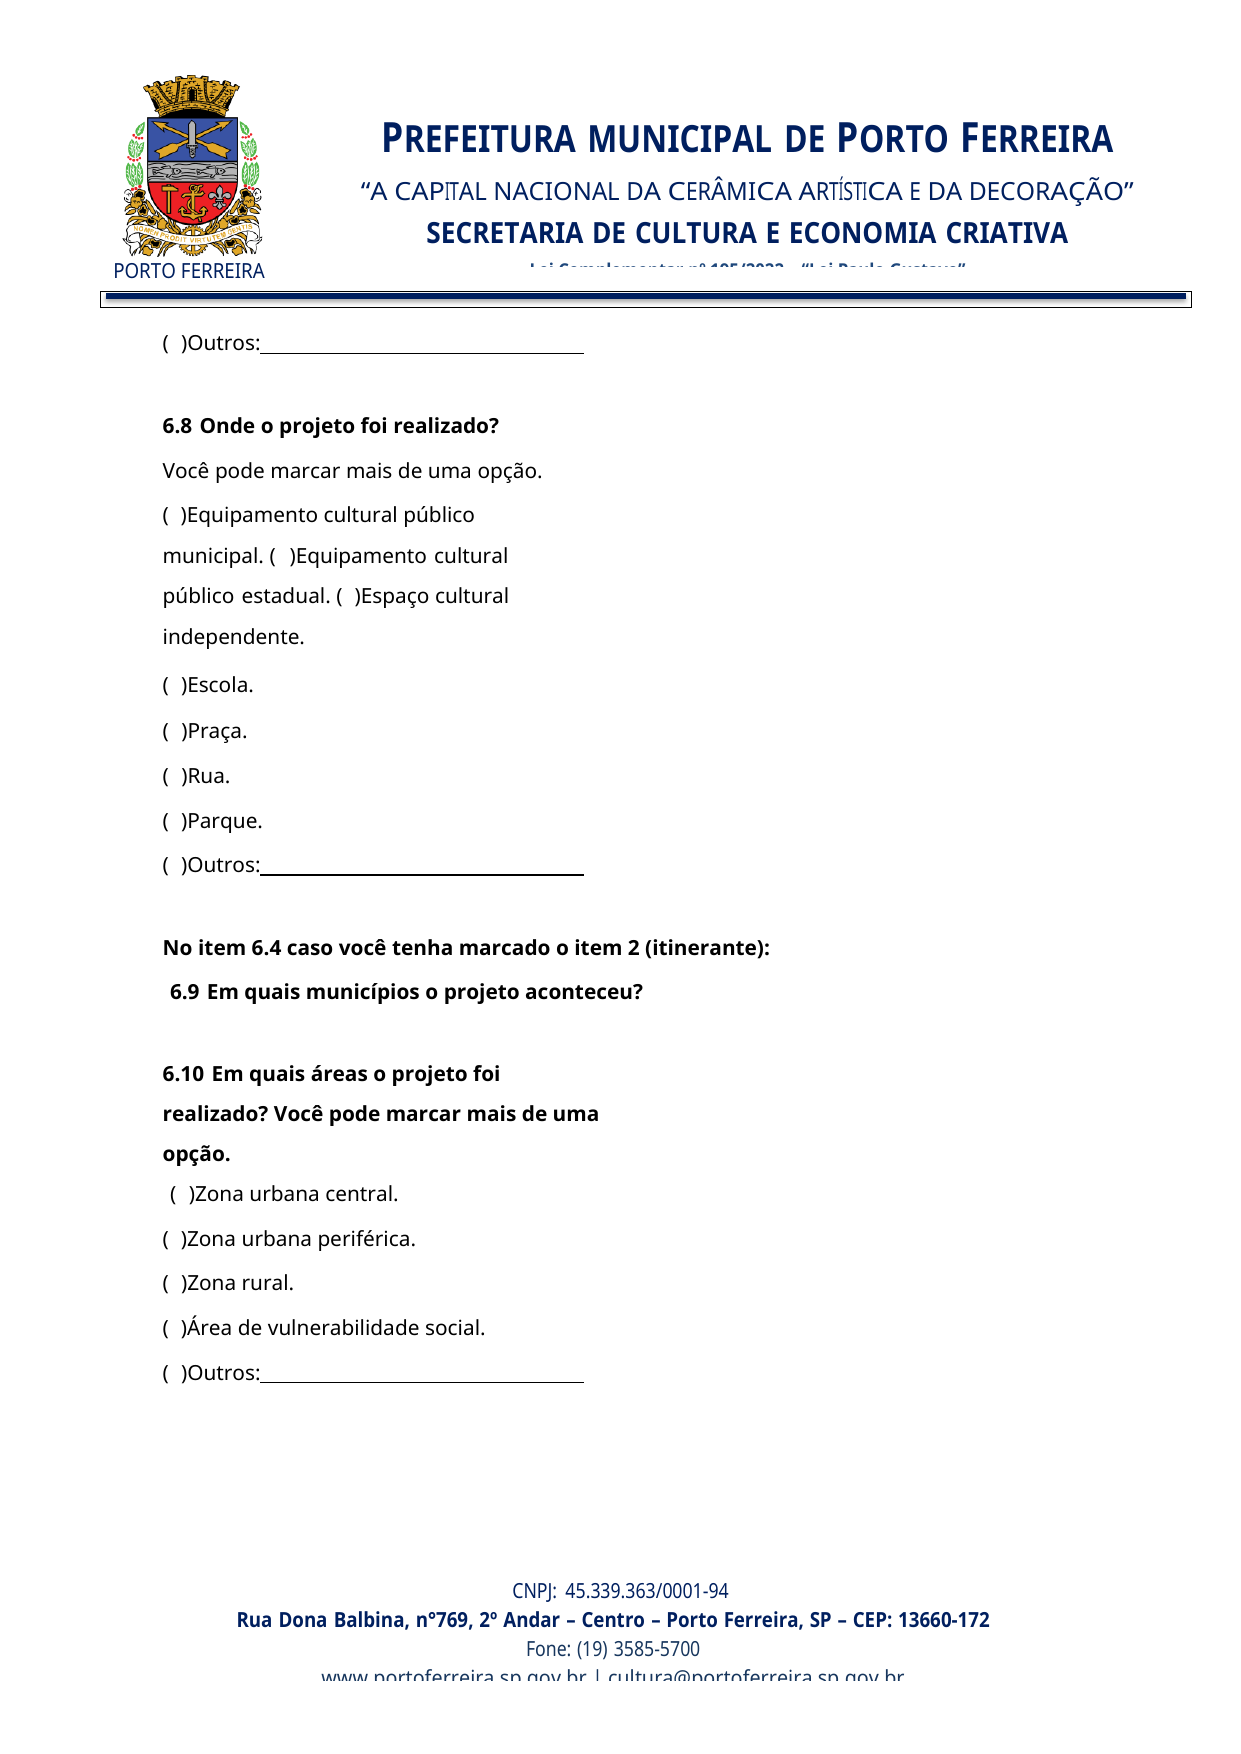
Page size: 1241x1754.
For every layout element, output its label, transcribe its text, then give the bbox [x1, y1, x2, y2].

subtitle Onde o projeto foi realizado? [162, 411, 1221, 439]
text ( )Equipamento cultural público municipal. ( )Equipamento cultural público estadual. ( )Espaço cultural independente. [162, 500, 571, 651]
text ( )Área de vulnerabilidade social. [162, 1313, 1221, 1341]
subtitle Em quais áreas o projeto foi realizado? Você pode marcar mais de uma opção. [162, 1059, 601, 1167]
text ( )Escola. [162, 663, 1221, 700]
subtitle No item 6.4 caso você tenha marcado o item 2 (itinerante): [162, 933, 1221, 961]
text ( )Outros: [162, 1358, 1221, 1386]
text ( )Zona rural. [162, 1268, 1221, 1297]
text ( )Zona urbana periférica. [162, 1224, 1221, 1252]
list Em quais municípios o projeto aconteceu? [170, 977, 1221, 1006]
text ( )Zona urbana central. [170, 1179, 1221, 1208]
text ( )Outros: [162, 328, 1221, 357]
text ( )Parque. [162, 806, 1221, 834]
picture [101, 292, 1191, 307]
text ( )Praça. [162, 717, 1221, 745]
picture [122, 75, 263, 257]
text ( )Rua. [162, 761, 1221, 789]
text ( )Outros: [162, 850, 1221, 879]
text Você pode marcar mais de uma opção. [162, 456, 1221, 484]
